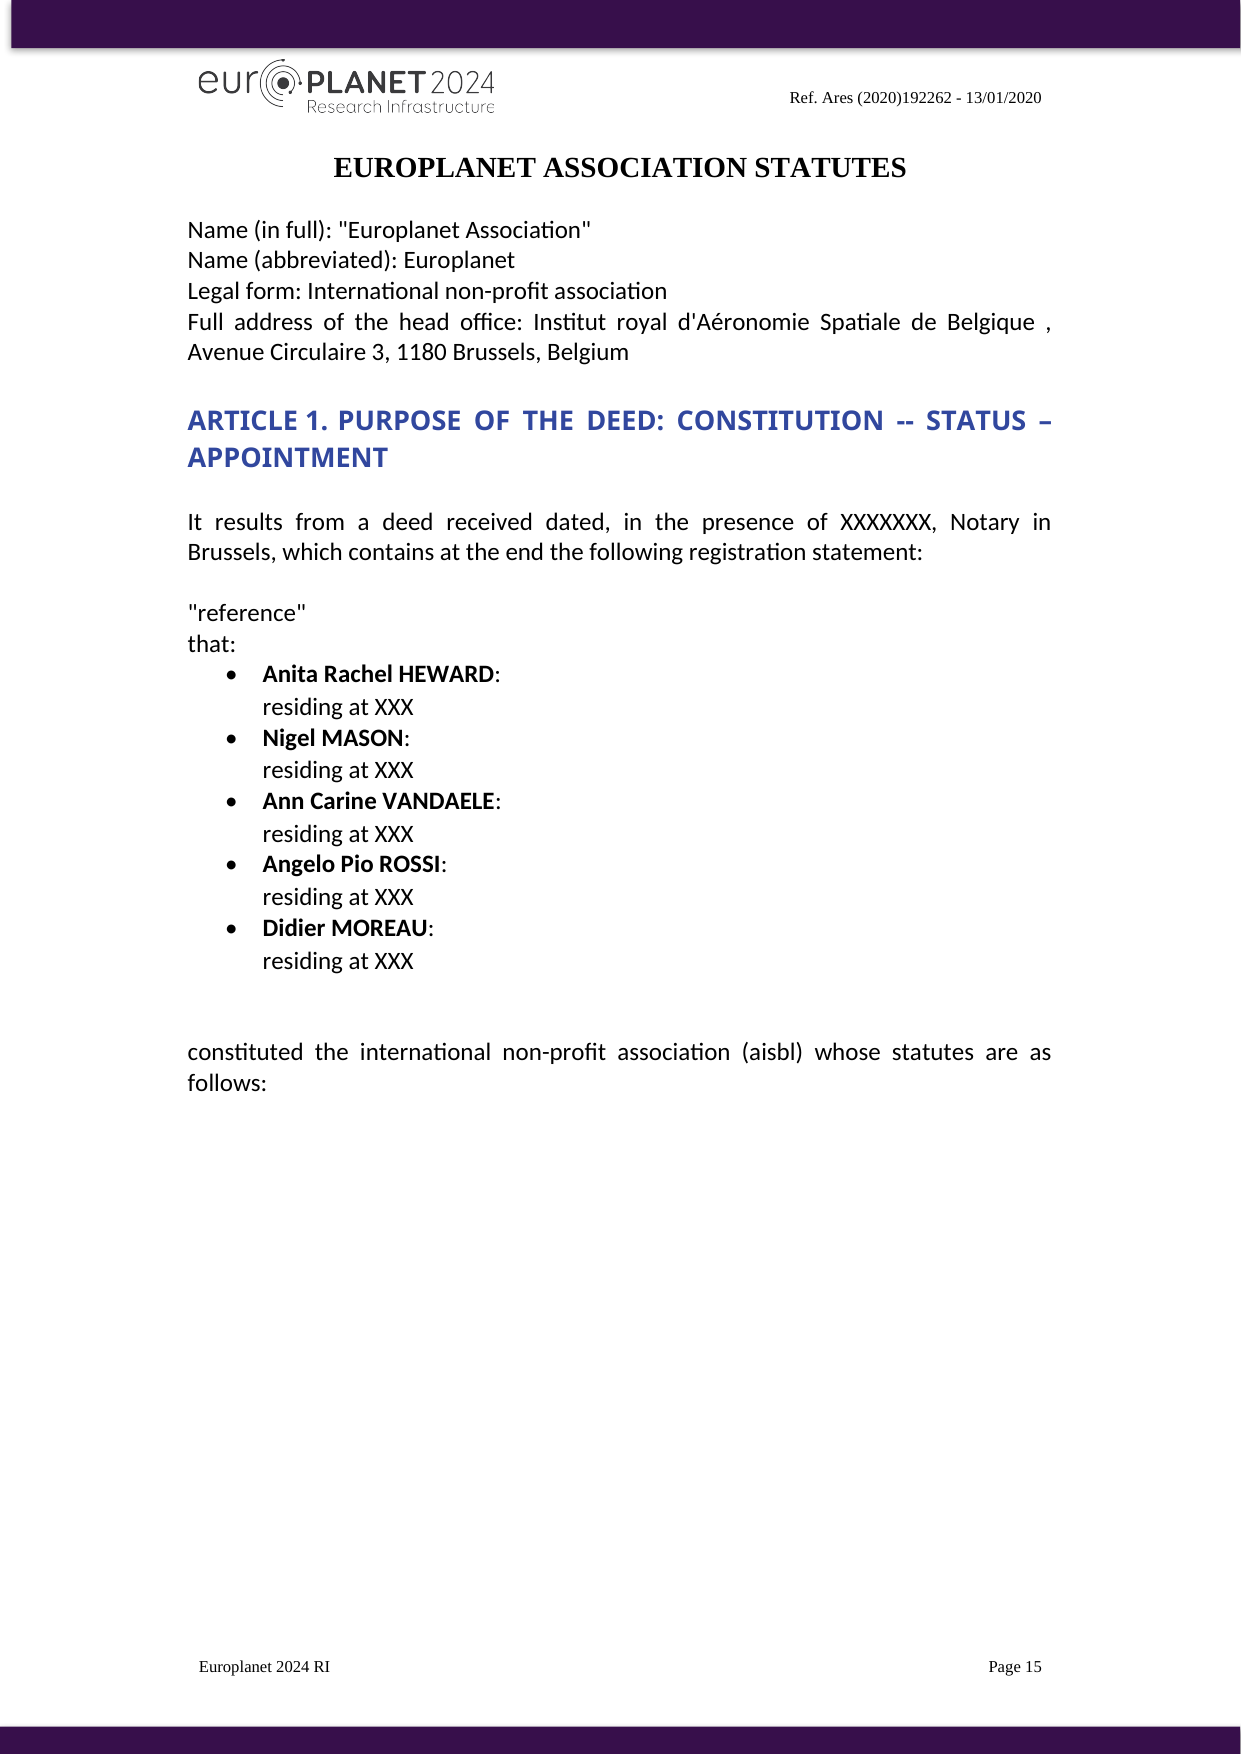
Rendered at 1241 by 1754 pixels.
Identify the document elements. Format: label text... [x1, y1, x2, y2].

text Name (in full): "Europlanet Association" [187, 214, 1053, 244]
list Didier MOREAU: [225, 912, 1053, 942]
picture [198, 59, 494, 113]
text "reference" [187, 597, 1053, 628]
text residing at XXX [262, 881, 1053, 912]
text It results from a deed received dated, in the presence of XXXXXXX, Notary in Brussels, which contains at the end the following registration statement: [187, 506, 1053, 567]
text residing at XXX [262, 754, 1053, 785]
text residing at XXX [262, 945, 1053, 975]
list Nigel MASON: [225, 722, 1053, 752]
text that: [187, 628, 1053, 658]
text Legal form: International non-profit association [187, 275, 1053, 306]
text residing at XXX [262, 691, 1053, 722]
text constituted the international non-profit association (aisbl) whose statutes are as follows: [187, 1036, 1053, 1097]
text Full address of the head office: Institut royal d'Aéronomie Spatiale de Belgique , Avenue Circulaire 3, 1180 Brussels, Belgium [187, 306, 1053, 367]
text EUROPLANET ASSOCIATION STATUTES [187, 150, 1053, 183]
list Ann Carine VANDAELE: [225, 785, 1053, 816]
list Angelo Pio ROSSI: [225, 848, 1053, 879]
text Name (abbreviated): Europlanet [187, 244, 1053, 275]
list Anita Rachel HEWARD: [225, 658, 1053, 689]
text residing at XXX [262, 818, 1053, 848]
text ARTICLE 1. PURPOSE OF THE DEED: CONSTITUTION -- STATUS – APPOINTMENT [187, 401, 1053, 475]
